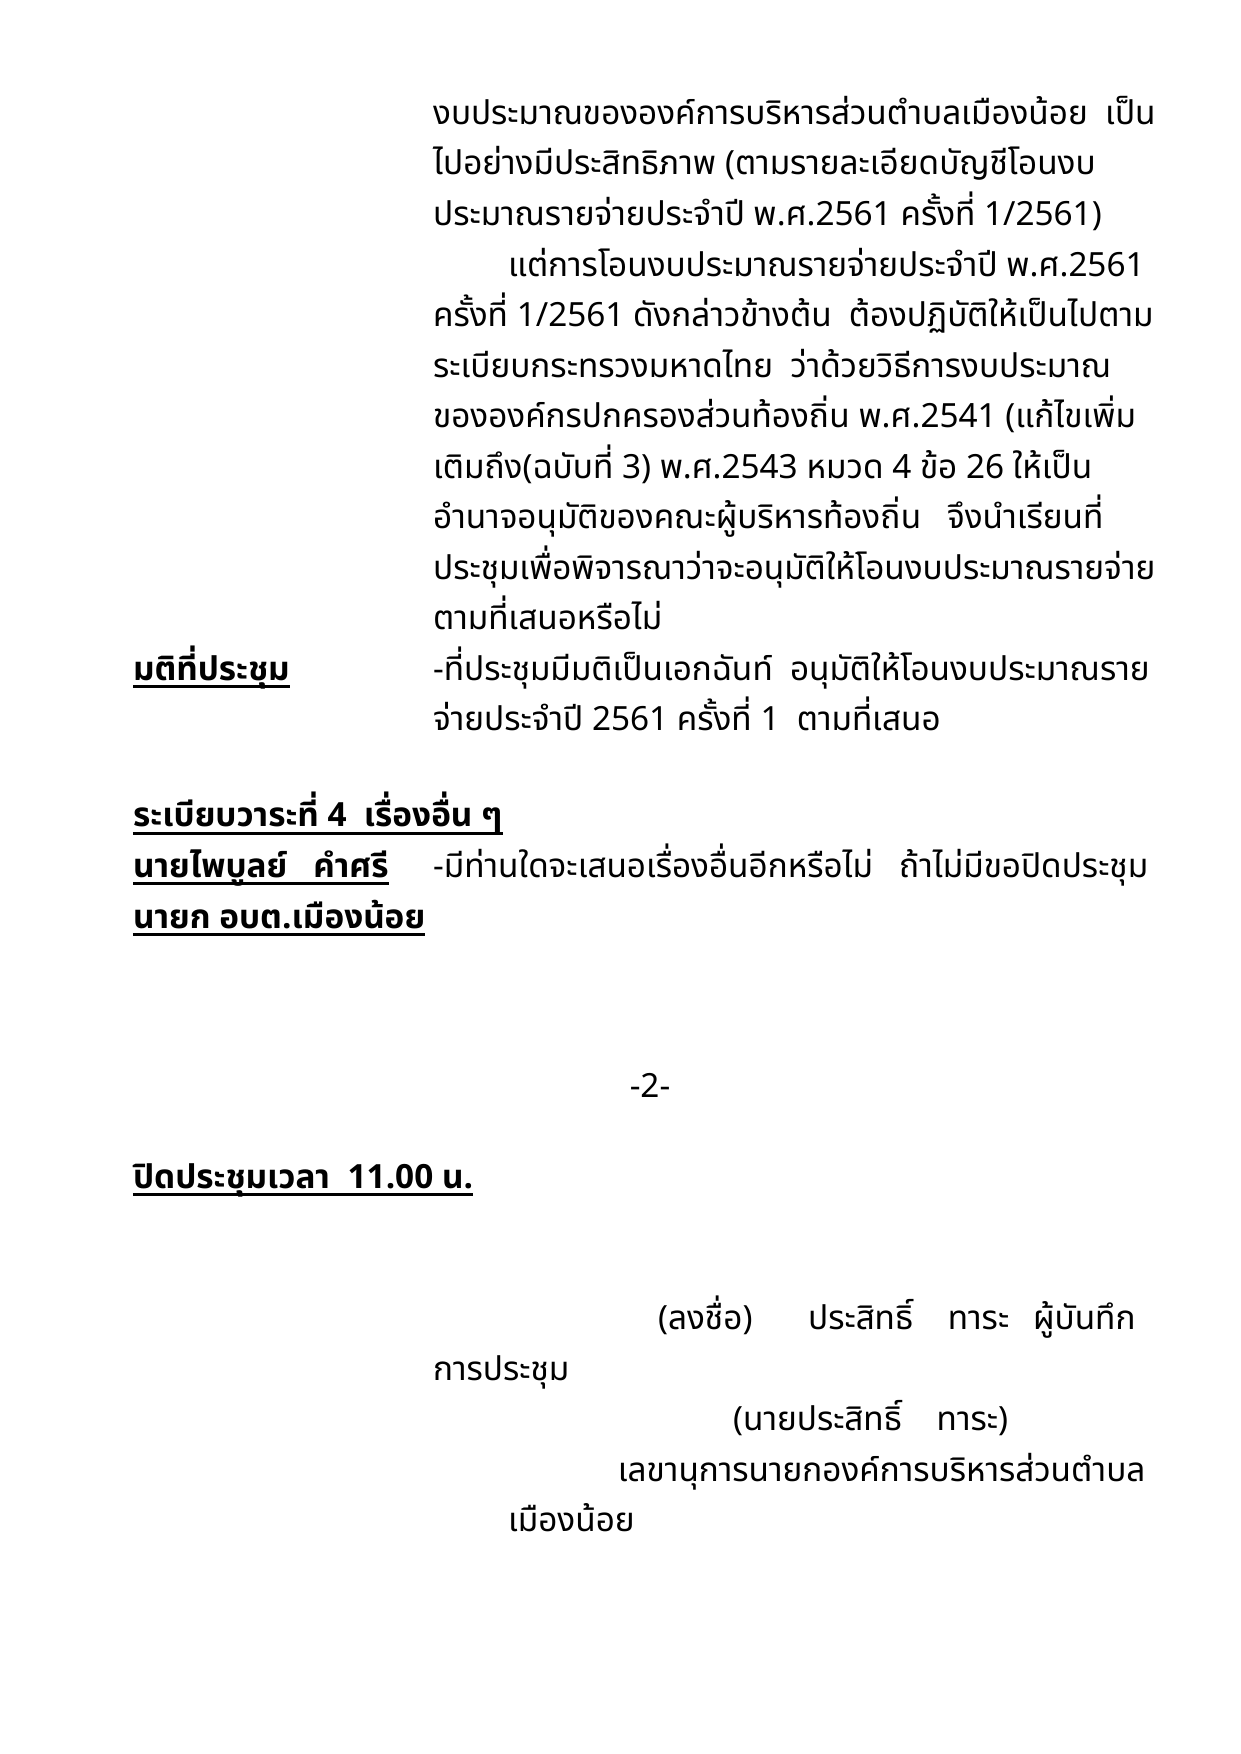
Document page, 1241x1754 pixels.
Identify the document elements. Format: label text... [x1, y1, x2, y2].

text (ลงชื่อ) ประสิทธิ์ ทาระ ผู้บันทึกการประชุม [133, 1294, 1167, 1395]
text (นายประสิทธิ์ ทาระ) [133, 1395, 1167, 1446]
text เลขานุการนายกองค์การบริหารส่วนตำบลเมืองน้อย [508, 1446, 1167, 1547]
text ระเบียบวาระที่ 4 เรื่องอื่น ๆ [133, 791, 1167, 842]
text มติที่ประชุม -ที่ประชุมมีมติเป็นเอกฉันท์ อนุมัติให้โอนงบประมาณรายจ่ายประจำปี 2561 ครั้งที่ 1 ตามที่เสนอ [133, 644, 1167, 746]
text ปิดประชุมเวลา 11.00 น. [133, 1153, 1167, 1203]
text นายไพบูลย์ คำศรี -มีท่านใดจะเสนอเรื่องอื่นอีกหรือไม่ ถ้าไม่มีขอปิดประชุม [133, 842, 1167, 892]
text -2- [133, 1062, 1167, 1107]
text นายก อบต.เมืองน้อย [133, 892, 1167, 943]
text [133, 89, 1167, 240]
text แต่การโอนงบประมาณรายจ่ายประจำปี พ.ศ.2561 ครั้งที่ 1/2561 ดังกล่าวข้างต้น ต้องปฏิบัติให้เป็นไปตามระเบียบกระทรวงมหาดไทย ว่าด้วยวิธีการงบประมาณขององค์กรปกครองส่วนท้องถิ่น พ.ศ.2541 (แก้ไขเพิ่มเติมถึง(ฉบับที่ 3) พ.ศ.2543 หมวด 4 ข้อ 26 ให้เป็นอำนาจอนุมัติของคณะผู้บริหารท้องถิ่น จึงนำเรียนที่ประชุมเพื่อพิจารณาว่าจะอนุมัติให้โอนงบประมาณรายจ่ายตามที่เสนอหรือไม่ [133, 240, 1167, 644]
